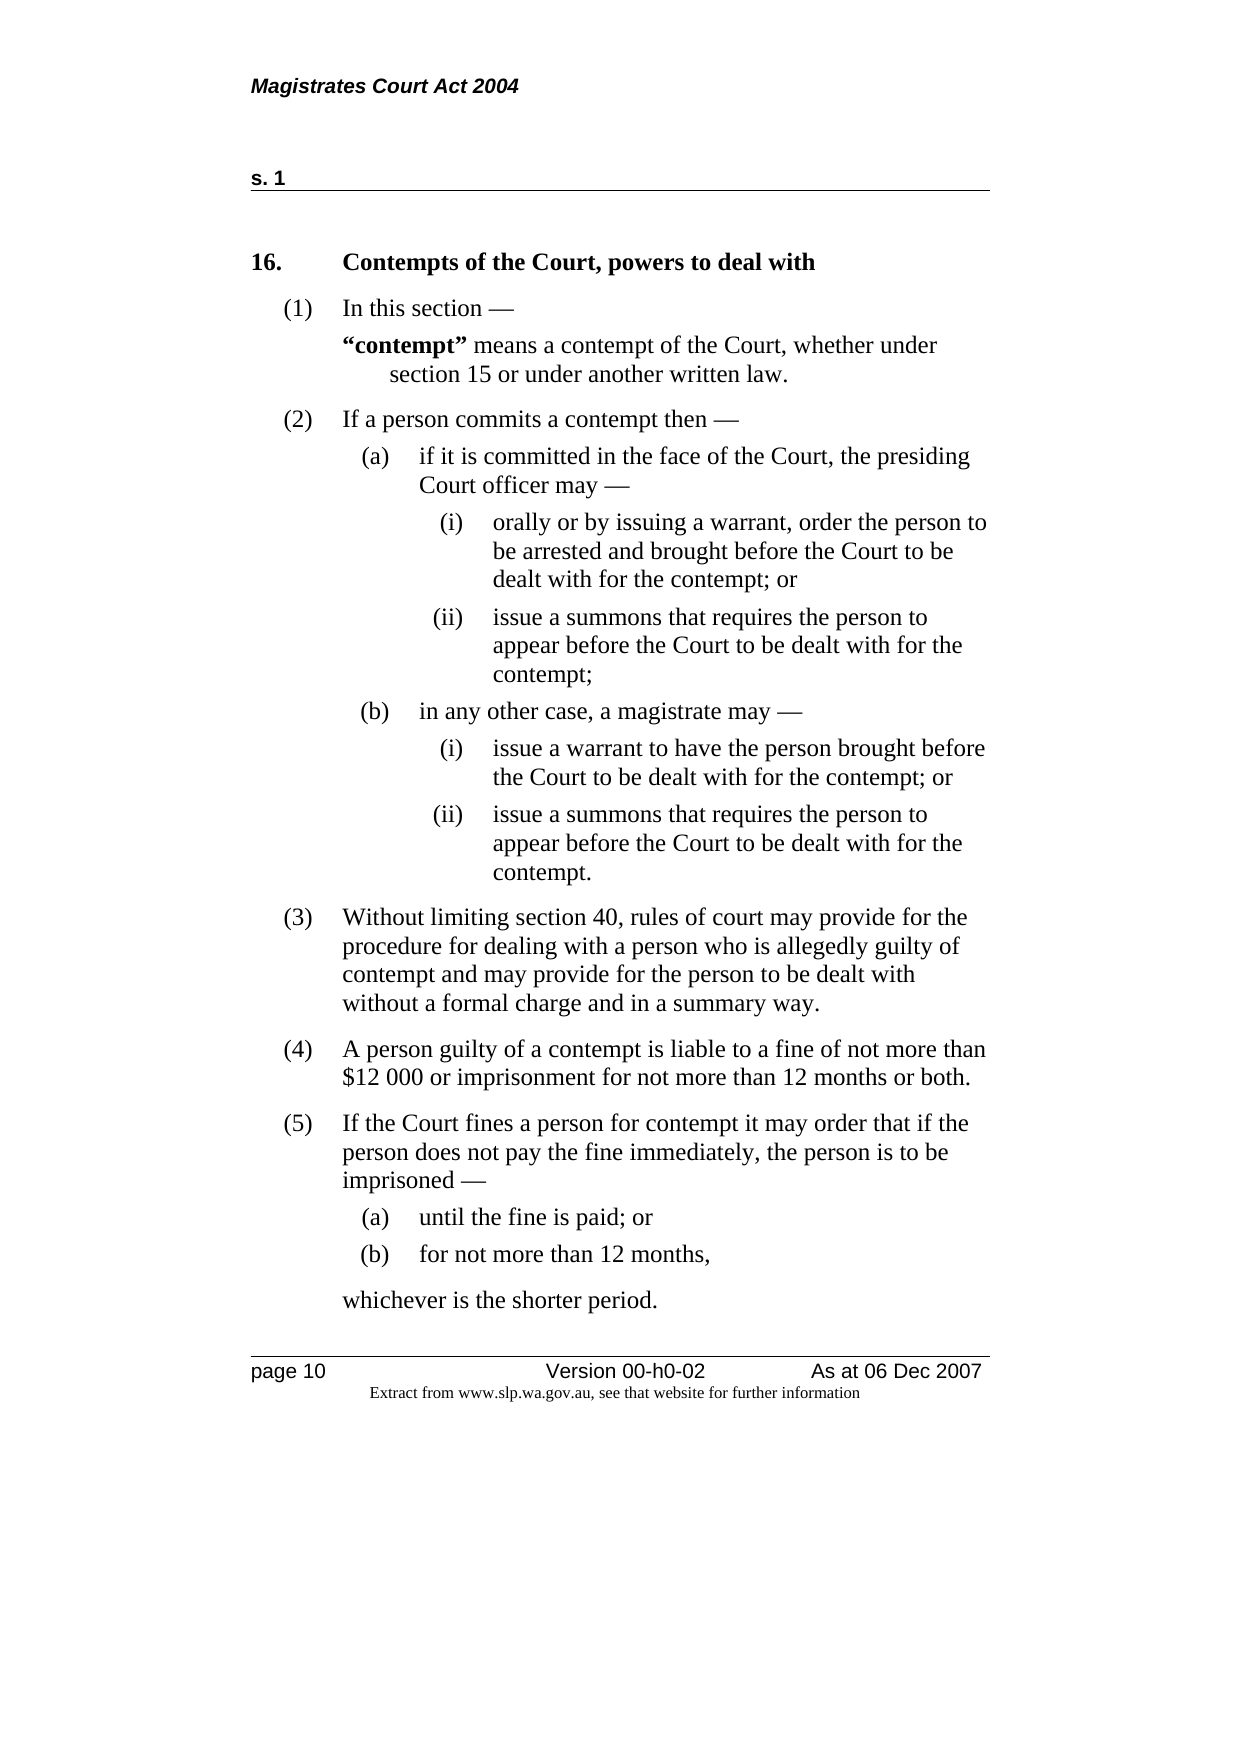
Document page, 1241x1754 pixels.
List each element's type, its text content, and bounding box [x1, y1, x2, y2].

text (a) until the fine is paid; or [251, 1202, 990, 1231]
text (4) A person guilty of a contempt is liable to a fine of not more than $12 000 or imprisonment for not more than 12 months or both. [251, 1034, 990, 1091]
text (b) in any other case, a magistrate may — [251, 696, 990, 725]
text (5) If the Court fines a person for contempt it may order that if the person does not pay the fine immediately, the person is to be imprisoned — [251, 1108, 990, 1194]
text (a) if it is committed in the face of the Court, the presiding Court officer may — [251, 441, 990, 499]
text (ii) issue a summons that requires the person to appear before the Court to be dealt with for the contempt; [251, 602, 990, 688]
subtitle 16. Contempts of the Court, powers to deal with [251, 247, 990, 276]
text whichever is the shorter period. [251, 1285, 990, 1314]
text “contempt” means a contempt of the Court, whether under section 15 or under another written law. [251, 330, 990, 387]
text (b) for not more than 12 months, [251, 1239, 990, 1268]
text (3) Without limiting section 40, rules of court may provide for the procedure for dealing with a person who is allegedly guilty of contempt and may provide for the person to be dealt with without a formal charge and in a summary way. [251, 902, 990, 1017]
text (1) In this section — [251, 293, 990, 322]
text (ii) issue a summons that requires the person to appear before the Court to be dealt with for the contempt. [251, 799, 990, 885]
text (2) If a person commits a contempt then — [251, 404, 990, 433]
text (i) orally or by issuing a warrant, order the person to be arrested and brought before the Court to be dealt with for the contempt; or [251, 507, 990, 593]
text (i) issue a warrant to have the person brought before the Court to be dealt with for the contempt; or [251, 733, 990, 791]
